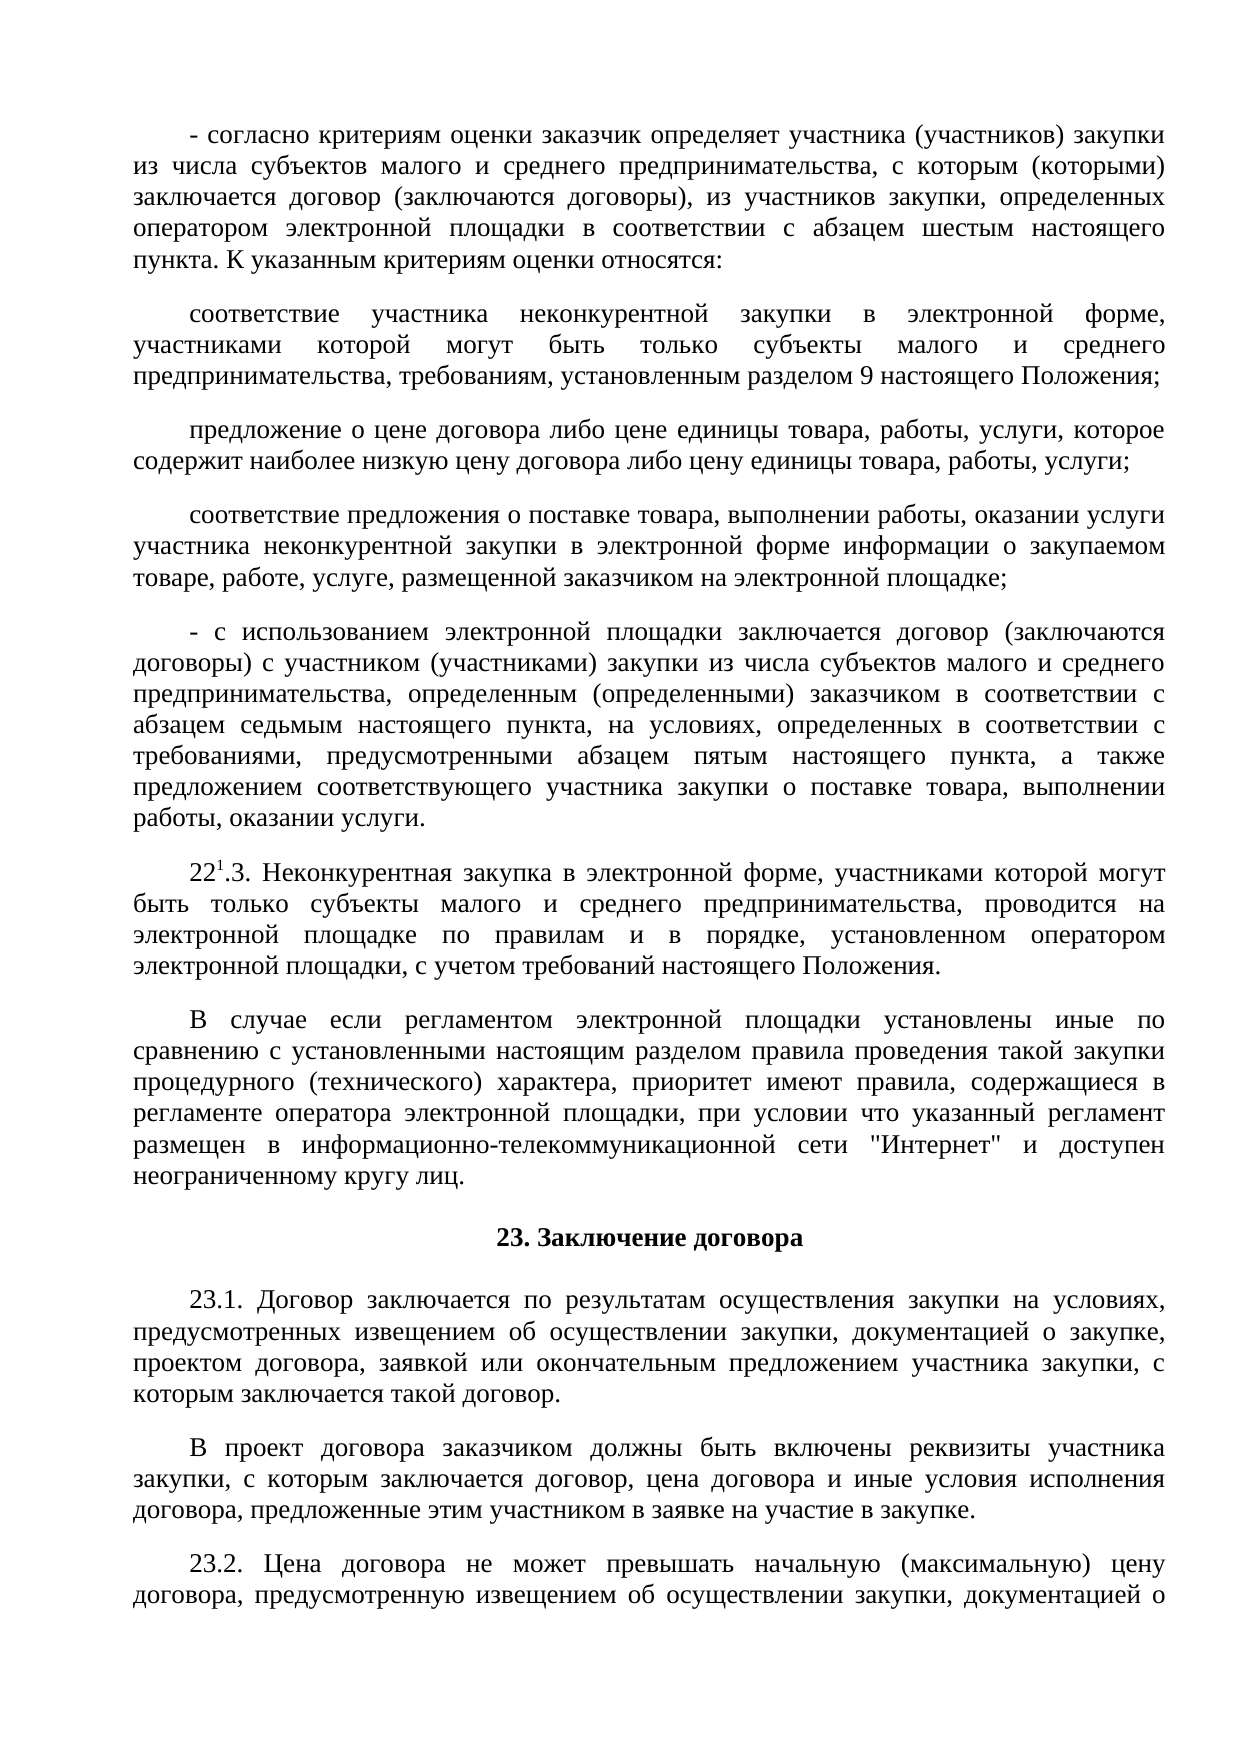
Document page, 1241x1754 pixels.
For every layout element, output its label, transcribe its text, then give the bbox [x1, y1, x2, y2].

text В проект договора заказчиком должны быть включены реквизиты участника закупки, с которым заключается договор, цена договора и иные условия исполнения договора, предложенные этим участником в заявке на участие в закупке. [133, 1431, 1167, 1524]
text - с использованием электронной площадки заключается договор (заключаются договоры) с участником (участниками) закупки из числа субъектов малого и среднего предпринимательства, определенным (определенными) заказчиком в соответствии с абзацем седьмым настоящего пункта, на условиях, определенных в соответствии с требованиями, предусмотренными абзацем пятым настоящего пункта, а также предложением соответствующего участника закупки о поставке товара, выполнении работы, оказании услуги. [133, 615, 1167, 833]
text соответствие участника неконкурентной закупки в электронной форме, участниками которой могут быть только субъекты малого и среднего предпринимательства, требованиям, установленным разделом 9 настоящего Положения; [133, 297, 1167, 390]
text 221.3. Неконкурентная закупка в электронной форме, участниками которой могут быть только субъекты малого и среднего предпринимательства, проводится на электронной площадке по правилам и в порядке, установленном оператором электронной площадки, с учетом требований настоящего Положения. [133, 856, 1167, 980]
text соответствие предложения о поставке товара, выполнении работы, оказании услуги участника неконкурентной закупки в электронной форме информации о закупаемом товаре, работе, услуге, размещенной заказчиком на электронной площадке; [133, 498, 1167, 592]
text В случае если регламентом электронной площадки установлены иные по сравнению с установленными настоящим разделом правила проведения такой закупки процедурного (технического) характера, приоритет имеют правила, содержащиеся в регламенте оператора электронной площадки, при условии что указанный регламент размещен в информационно-телекоммуникационной сети "Интернет" и доступен неограниченному кругу лиц. [133, 1003, 1167, 1190]
text 23.1. Договор заключается по результатам осуществления закупки на условиях, предусмотренных извещением об осуществлении закупки, документацией о закупке, проектом договора, заявкой или окончательным предложением участника закупки, с которым заключается такой договор. [133, 1283, 1167, 1408]
title 23. Заключение договора [133, 1221, 1167, 1252]
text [133, 1547, 1167, 1609]
text - согласно критериям оценки заказчик определяет участника (участников) закупки из числа субъектов малого и среднего предпринимательства, с которым (которыми) заключается договор (заключаются договоры), из участников закупки, определенных оператором электронной площадки в соответствии с абзацем шестым настоящего пункта. К указанным критериям оценки относятся: [133, 118, 1167, 274]
text предложение о цене договора либо цене единицы товара, работы, услуги, которое содержит наиболее низкую цену договора либо цену единицы товара, работы, услуги; [133, 413, 1167, 475]
